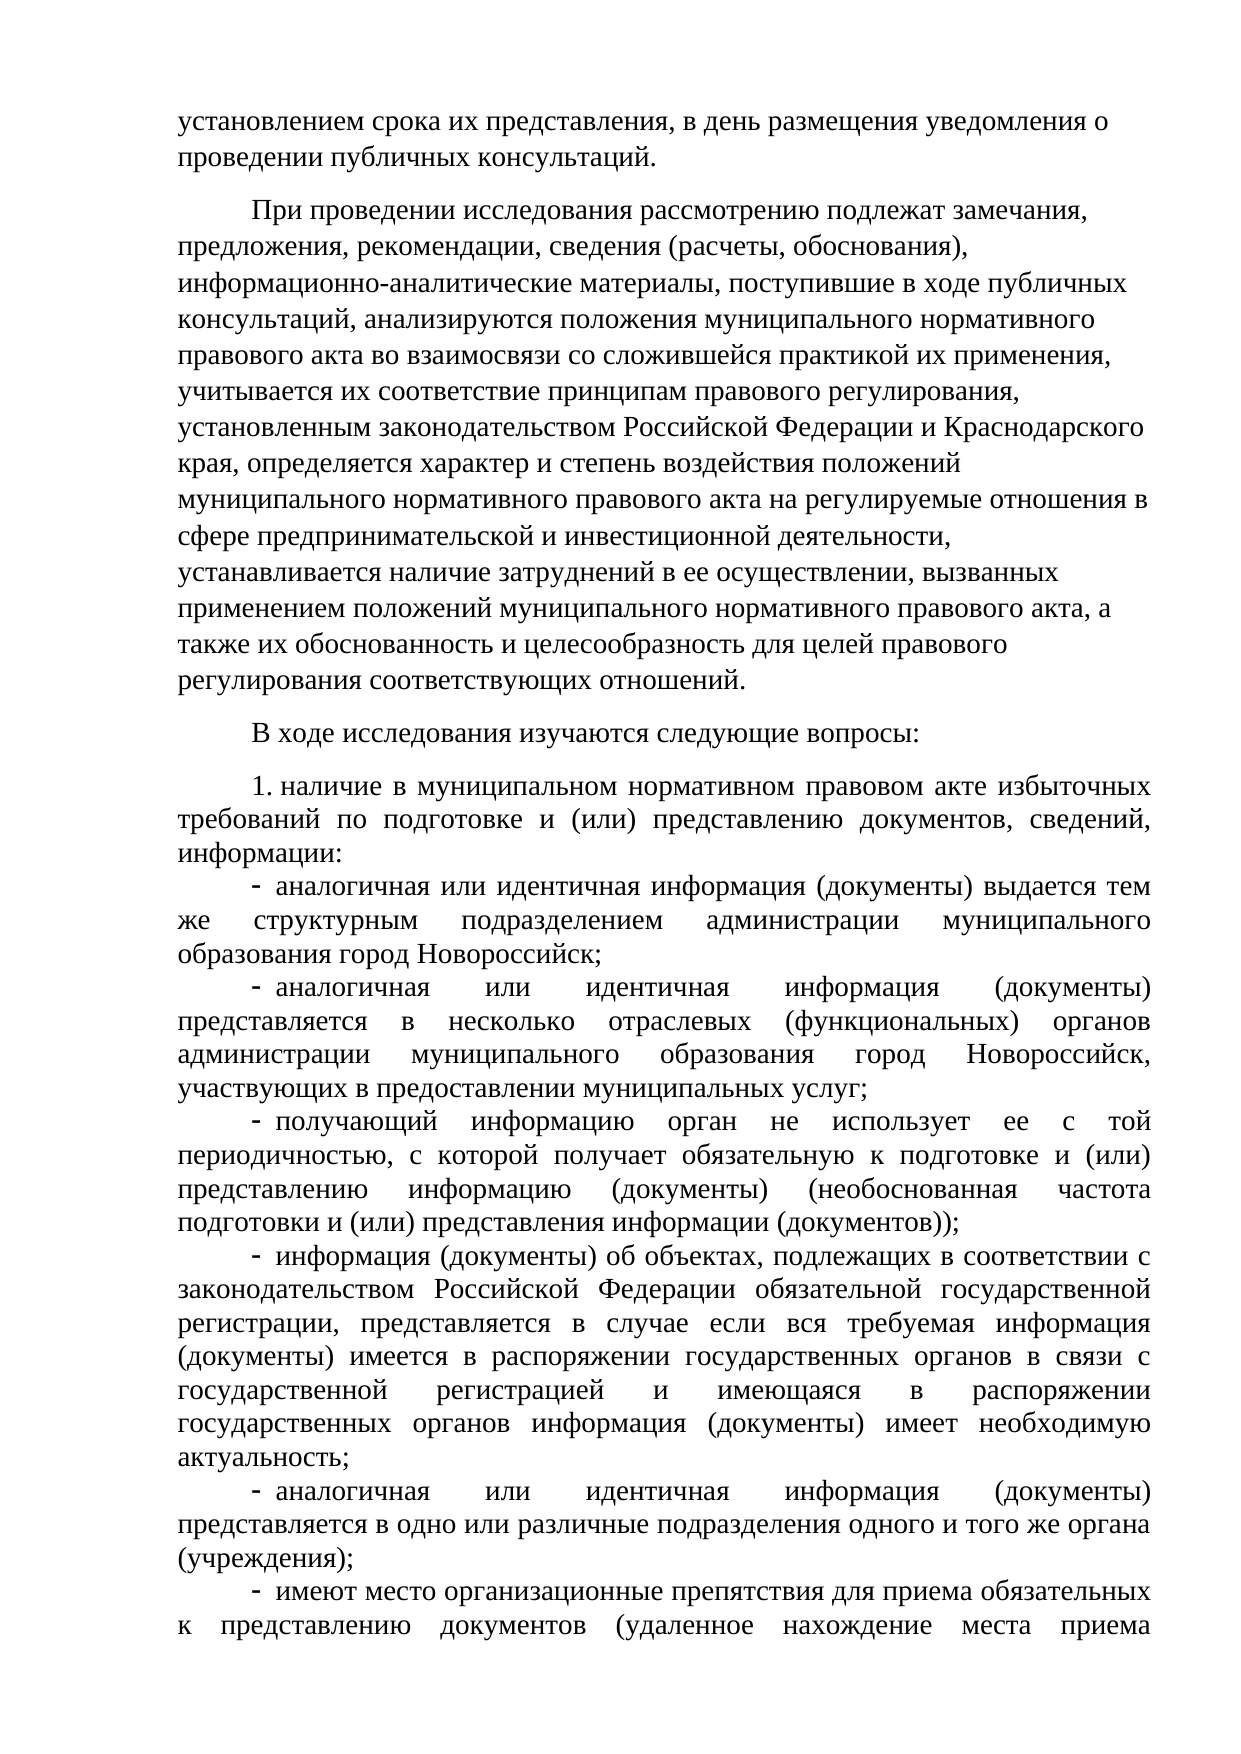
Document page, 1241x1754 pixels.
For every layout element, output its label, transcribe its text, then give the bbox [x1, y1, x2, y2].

list аналогичная или идентичная информация (документы) представляется в несколько отраслевых (функциональных) органов администрации муниципального образования город Новороссийск, участвующих в предоставлении муниципальных услуг; [177, 969, 1152, 1103]
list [177, 1573, 1152, 1641]
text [177, 103, 1152, 173]
text При проведении исследования рассмотрению подлежат замечания, предложения, рекомендации, сведения (расчеты, обоснования), информационно-аналитические материалы, поступившие в ходе публичных консультаций, анализируются положения муниципального нормативного правового акта во взаимосвязи со сложившейся практикой их применения, учитывается их соответствие принципам правового регулирования, установленным законодательством Российской Федерации и Краснодарского края, определяется характер и степень воздействия положений муниципального нормативного правового акта на регулируемые отношения в сфере предпринимательской и инвестиционной деятельности, устанавливается наличие затруднений в ее осуществлении, вызванных применением положений муниципального нормативного правового акта, а также их обоснованность и целесообразность для целей правового регулирования соответствующих отношений. [177, 192, 1152, 696]
list получающий информацию орган не использует ее с той периодичностью, с которой получает обязательную к подготовке и (или) представлению информацию (документы) (необоснованная частота подготовки и (или) представления информации (документов)); [177, 1103, 1152, 1238]
list наличие в муниципальном нормативном правовом акте избыточных требований по подготовке и (или) представлению документов, сведений, информации: [177, 768, 1152, 868]
text В ходе исследования изучаются следующие вопросы: [177, 715, 1152, 749]
list информация (документы) об объектах, подлежащих в соответствии с законодательством Российской Федерации обязательной государственной регистрации, представляется в случае если вся требуемая информация (документы) имеется в распоряжении государственных органов в связи с государственной регистрацией и имеющаяся в распоряжении государственных органов информация (документы) имеет необходимую актуальность; [177, 1238, 1152, 1473]
list аналогичная или идентичная информация (документы) представляется в одно или различные подразделения одного и того же органа (учреждения); [177, 1473, 1152, 1573]
list аналогичная или идентичная информация (документы) выдается тем же структурным подразделением администрации муниципального образования город Новороссийск; [177, 868, 1152, 969]
